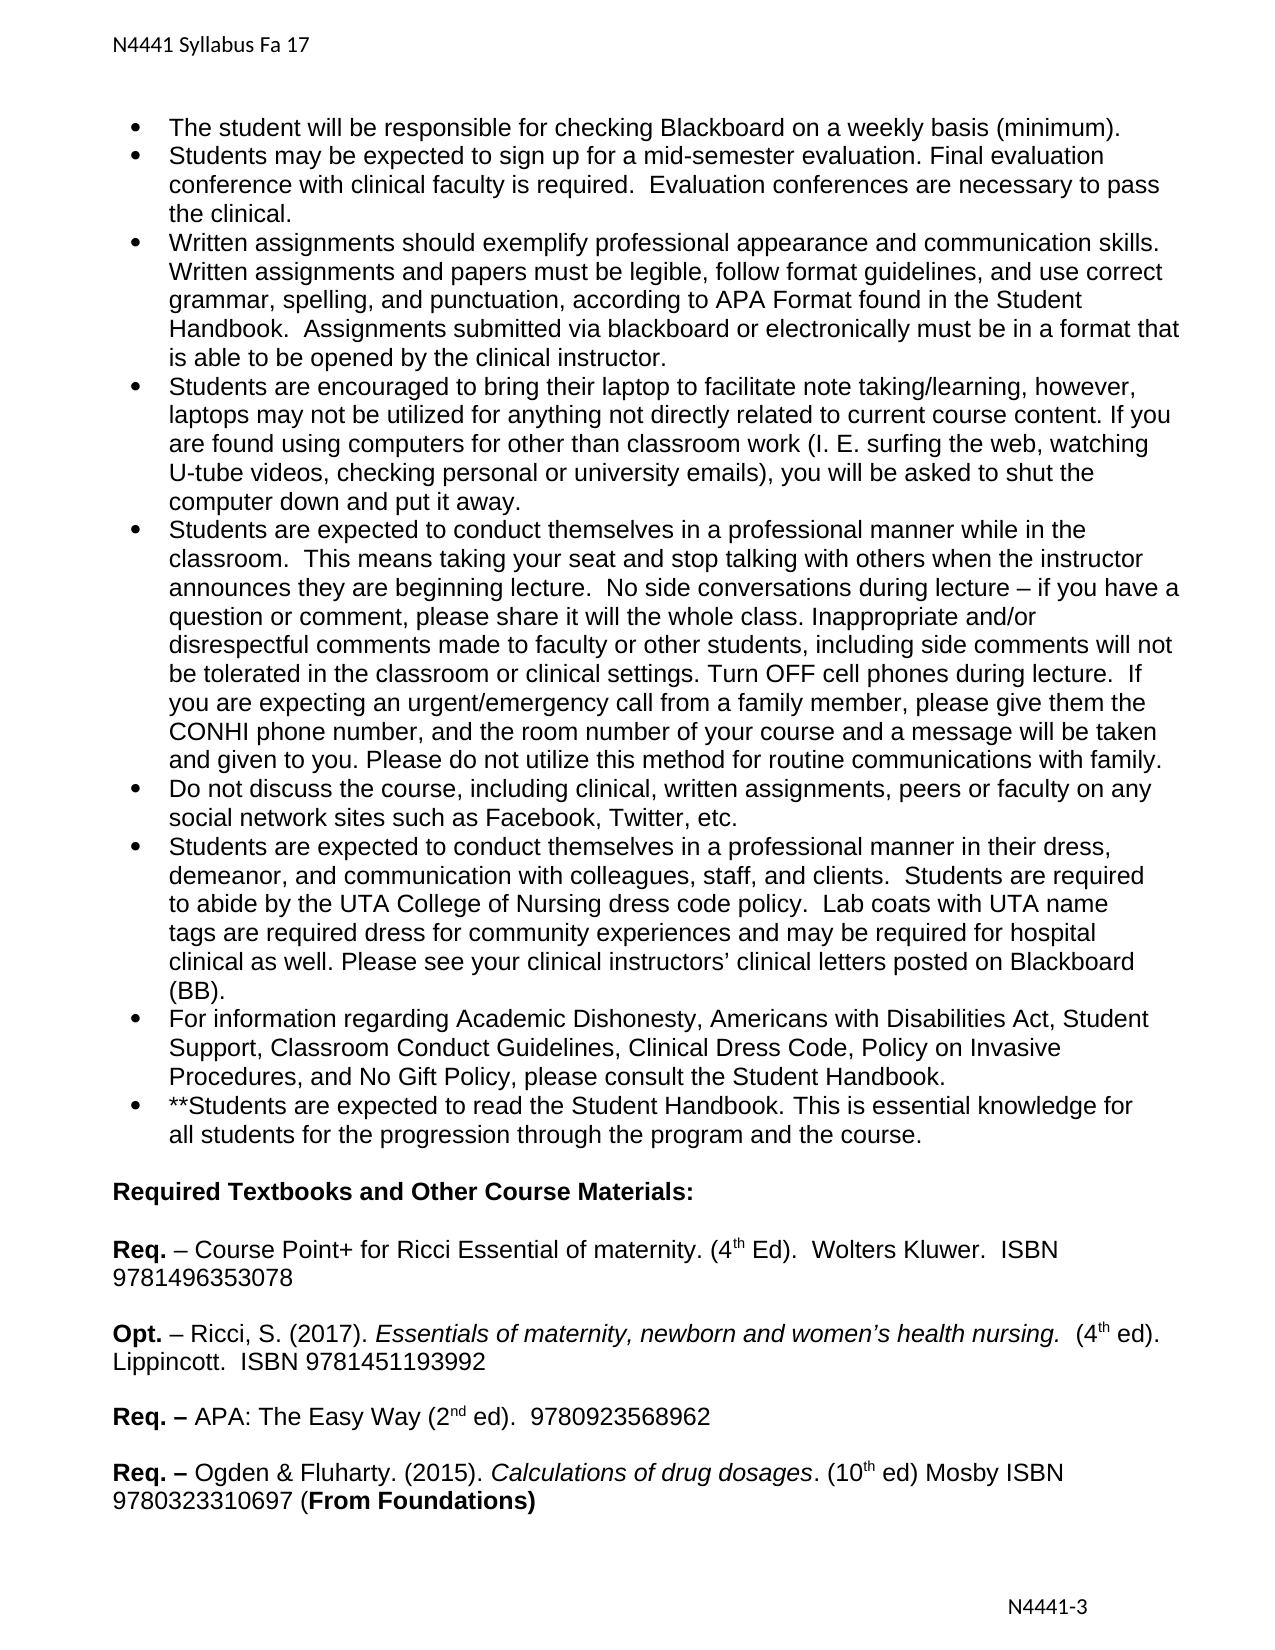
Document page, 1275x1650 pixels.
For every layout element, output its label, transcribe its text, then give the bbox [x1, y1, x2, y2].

list Written assignments should exemplify professional appearance and communication skills. Written assignments and papers must be legible, follow format guidelines, and use correct grammar, spelling, and punctuation, according to APA Format found in the Student Handbook. Assignments submitted via blackboard or electronically must be in a format that is able to be opened by the clinical instructor. [131, 228, 1183, 372]
text Req. – Course Point+ for Ricci Essential of maternity. (4th Ed). Wolters Kluwer. ISBN 9781496353078 [112, 1235, 1162, 1292]
text Required Textbooks and Other Course Materials: [112, 1177, 1162, 1206]
text Req. – APA: The Easy Way (2nd ed). 9780923568962 [112, 1402, 1162, 1431]
list **Students are expected to read the Student Handbook. This is essential knowledge for all students for the progression through the program and the course. [131, 1091, 1162, 1148]
text Opt. – Ricci, S. (2017). Essentials of maternity, newborn and women’s health nursing. (4th ed). Lippincott. ISBN 9781451193992 [112, 1318, 1162, 1376]
text Req. – Ogden & Fluharty. (2015). Calculations of drug dosages. (10th ed) Mosby ISBN 9780323310697 (From Foundations) [112, 1457, 1162, 1515]
list For information regarding Academic Dishonesty, Americans with Disabilities Act, Student Support, Classroom Conduct Guidelines, Clinical Dress Code, Policy on Invasive Procedures, and No Gift Policy, please consult the Student Handbook. [131, 1004, 1162, 1091]
list Students are expected to conduct themselves in a professional manner in their dress, demeanor, and communication with colleagues, staff, and clients. Students are required to abide by the UTA College of Nursing dress code policy. Lab coats with UTA name tags are required dress for community experiences and may be required for hospital clinical as well. Please see your clinical instructors’ clinical letters posted on Blackboard (BB). [131, 832, 1162, 1004]
list The student will be responsible for checking Blackboard on a weekly basis (minimum). [131, 112, 1162, 141]
list Students may be expected to sign up for a mid-semester evaluation. Final evaluation conference with clinical faculty is required. Evaluation conferences are necessary to pass the clinical. [131, 141, 1162, 228]
list Students are encouraged to bring their laptop to facilitate note taking/learning, however, laptops may not be utilized for anything not directly related to current course content. If you are found using computers for other than classroom work (I. E. surfing the web, watching U-tube videos, checking personal or university emails), you will be asked to shut the computer down and put it away. [131, 372, 1183, 515]
list Students are expected to conduct themselves in a professional manner while in the classroom. This means taking your seat and stop talking with others when the instructor announces they are beginning lecture. No side conversations during lecture – if you have a question or comment, please share it will the whole class. Inappropriate and/or disrespectful comments made to faculty or other students, including side comments will not be tolerated in the classroom or clinical settings. Turn OFF cell phones during lecture. If you are expecting an urgent/emergency call from a family member, please give them the CONHI phone number, and the room number of your course and a message will be taken and given to you. Please do not utilize this method for routine communications with family. [131, 515, 1183, 774]
list Do not discuss the course, including clinical, written assignments, peers or faculty on any social network sites such as Facebook, Twitter, etc. [131, 774, 1183, 832]
